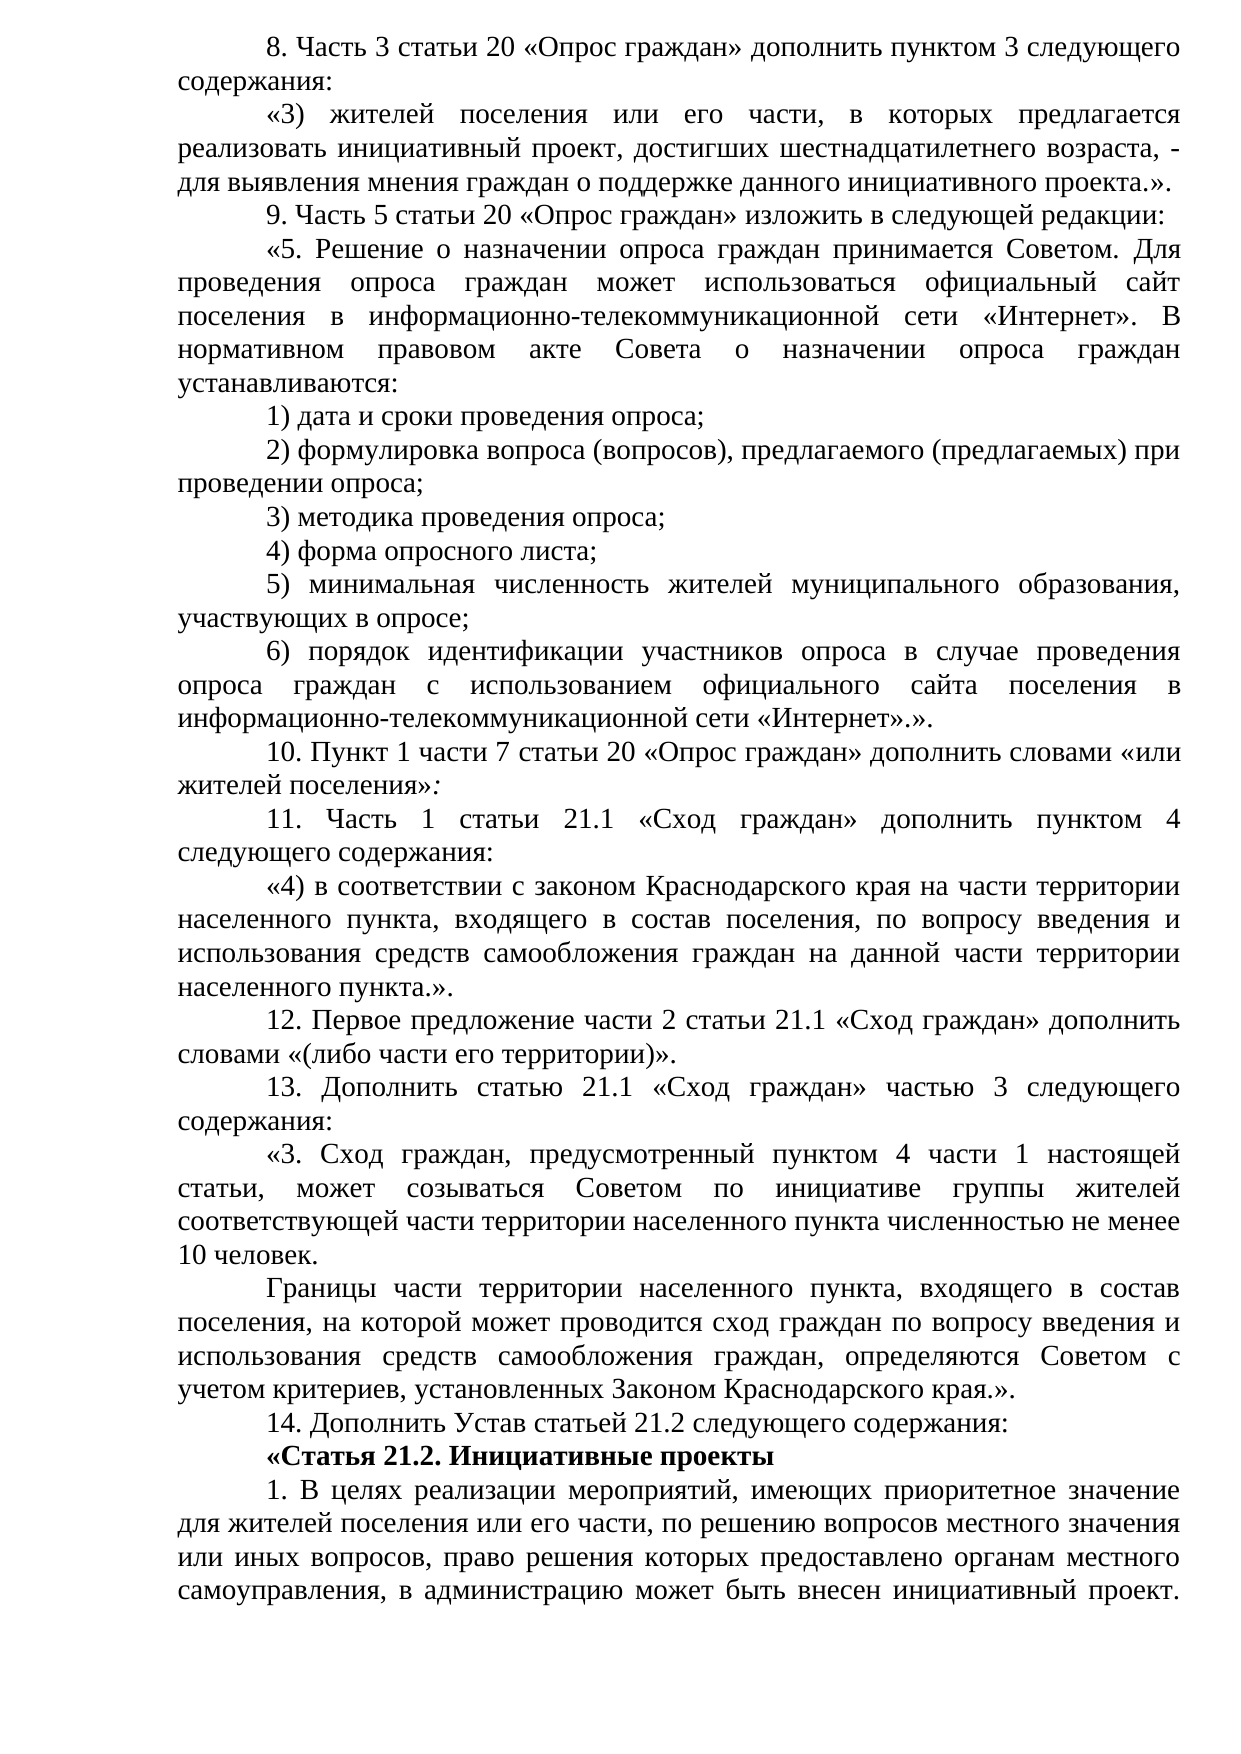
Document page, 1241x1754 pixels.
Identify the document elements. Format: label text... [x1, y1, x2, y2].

text 3) методика проведения опроса; [177, 499, 1181, 533]
text «3) жителей поселения или его части, в которых предлагается реализовать инициативный проект, достигших шестнадцатилетнего возраста, - для выявления мнения граждан о поддержке данного инициативного проекта.». [177, 97, 1181, 197]
text 13. Дополнить статью 21.1 «Сход граждан» частью 3 следующего содержания: [177, 1069, 1181, 1136]
text 4) форма опросного листа; [177, 533, 1181, 566]
text 8. Часть 3 статьи 20 «Опрос граждан» дополнить пунктом 3 следующего содержания: [177, 29, 1181, 97]
text 14. Дополнить Устав статьей 21.2 следующего содержания: [177, 1405, 1181, 1438]
text «Статья 21.2. Инициативные проекты [177, 1438, 1181, 1472]
text Границы части территории населенного пункта, входящего в состав поселения, на которой может проводится сход граждан по вопросу введения и использования средств самообложения граждан, определяются Советом с учетом критериев, установленных Законом Краснодарского края.». [177, 1271, 1181, 1405]
text «5. Решение о назначении опроса граждан принимается Советом. Для проведения опроса граждан может использоваться официальный сайт поселения в информационно-телекоммуникационной сети «Интернет». В нормативном правовом акте Совета о назначении опроса граждан устанавливаются: [177, 231, 1181, 398]
text 2) формулировка вопроса (вопросов), предлагаемого (предлагаемых) при проведении опроса; [177, 432, 1181, 499]
text «4) в соответствии с законом Краснодарского края на части территории населенного пункта, входящего в состав поселения, по вопросу введения и использования средств самообложения граждан на данной части территории населенного пункта.». [177, 868, 1181, 1002]
text 12. Первое предложение части 2 статьи 21.1 «Сход граждан» дополнить словами «(либо части его территории)». [177, 1002, 1181, 1069]
text 1) дата и сроки проведения опроса; [177, 398, 1181, 432]
text 6) порядок идентификации участников опроса в случае проведения опроса граждан с использованием официального сайта поселения в информационно-телекоммуникационной сети «Интернет».». [177, 633, 1181, 734]
text «3. Сход граждан, предусмотренный пунктом 4 части 1 настоящей статьи, может созываться Советом по инициативе группы жителей соответствующей части территории населенного пункта численностью не менее 10 человек. [177, 1136, 1181, 1271]
text 11. Часть 1 статьи 21.1 «Сход граждан» дополнить пунктом 4 следующего содержания: [177, 801, 1181, 868]
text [177, 1472, 1181, 1606]
text 10. Пункт 1 части 7 статьи 20 «Опрос граждан» дополнить словами «или жителей поселения»: [177, 734, 1181, 801]
text 9. Часть 5 статьи 20 «Опрос граждан» изложить в следующей редакции: [177, 197, 1181, 231]
text 5) минимальная численность жителей муниципального образования, участвующих в опросе; [177, 566, 1181, 633]
